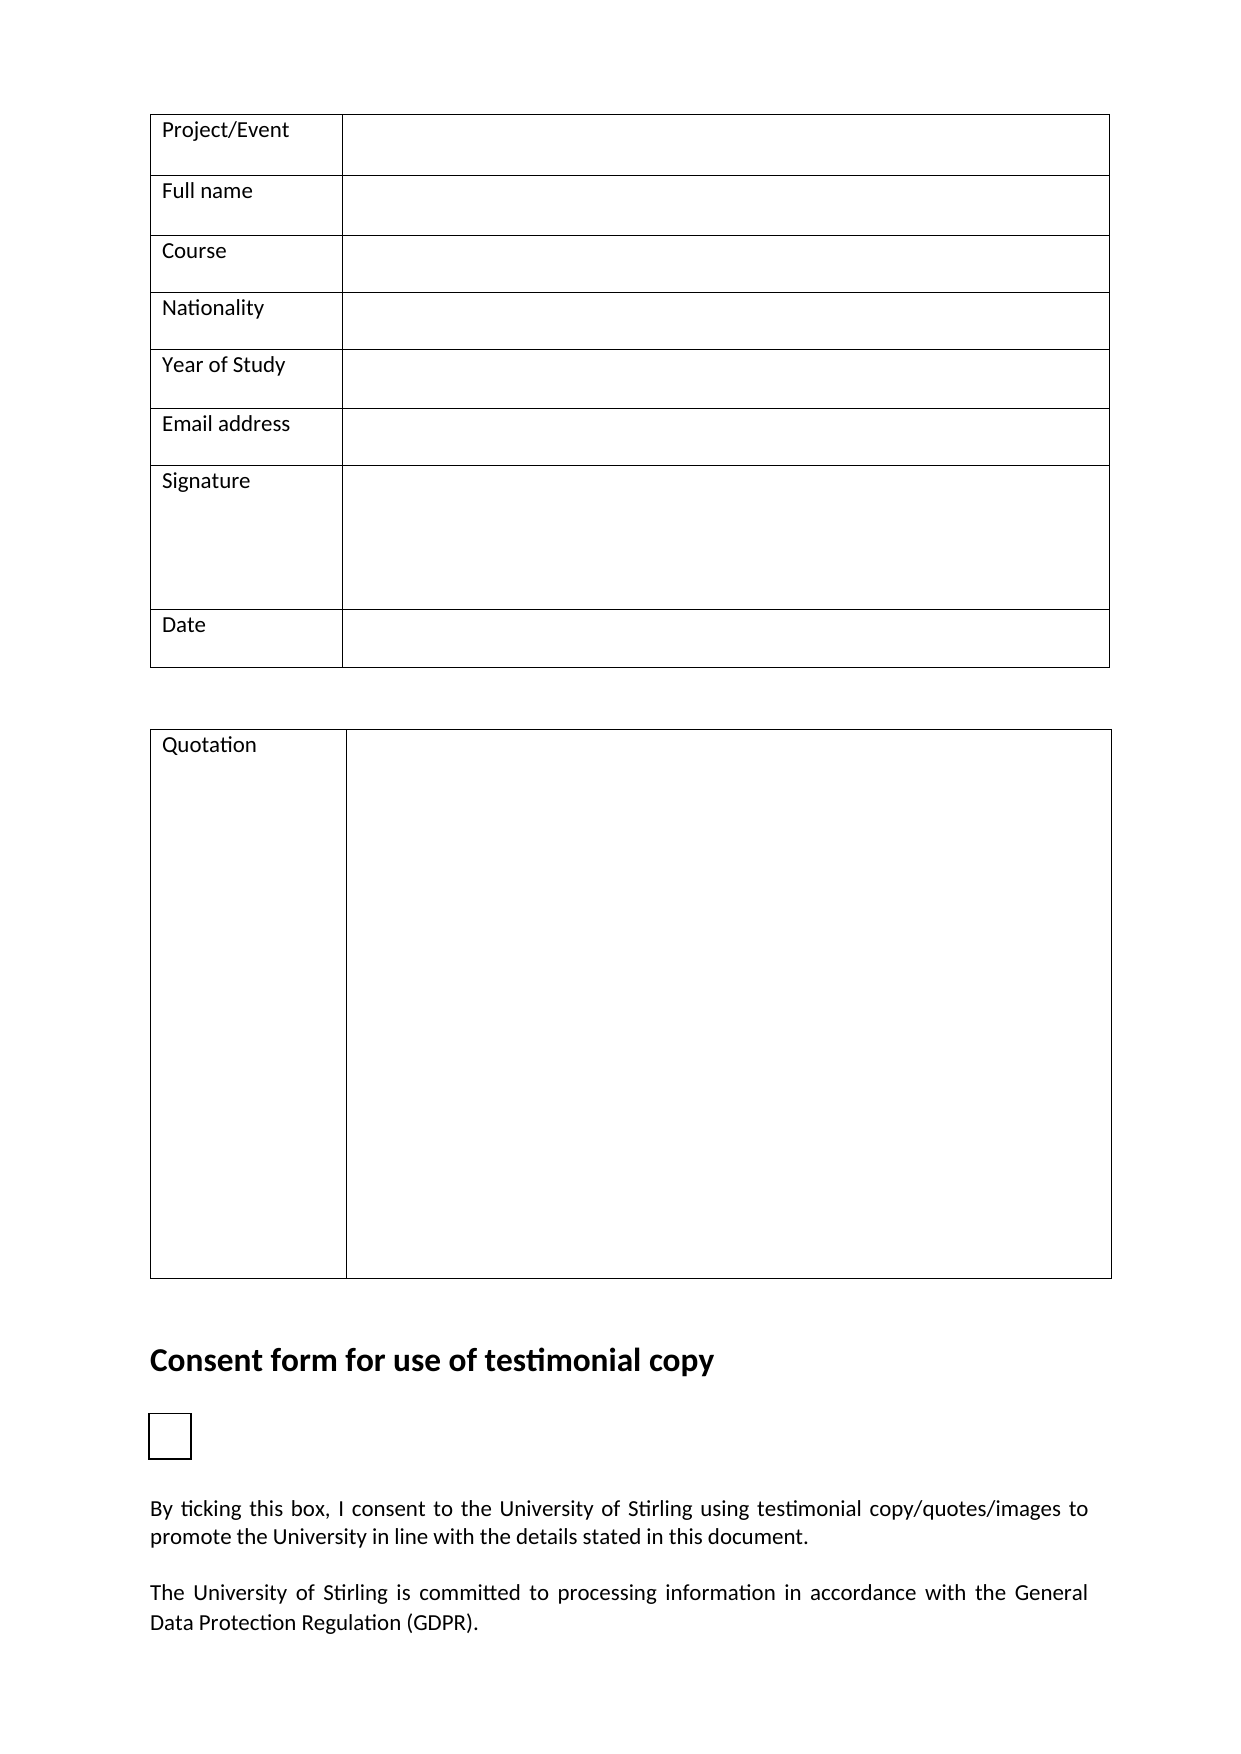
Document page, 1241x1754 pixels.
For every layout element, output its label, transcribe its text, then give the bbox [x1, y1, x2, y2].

table_cell Nationality [151, 293, 342, 349]
table_header Quotation [151, 730, 346, 1278]
table_cell Year of Study [151, 350, 342, 408]
text Consent form for use of testimonial copy [150, 1339, 1090, 1380]
table_cell Date [151, 610, 342, 667]
text By ticking this box, I consent to the University of Stirling using testimonial copy/quotes/images to promote the University in line with the details stated in this document. [150, 1494, 1090, 1550]
table_header [347, 730, 1111, 1278]
table_cell Email address [151, 409, 342, 465]
table_cell [343, 176, 1109, 235]
table_cell [343, 350, 1109, 408]
table_cell [343, 236, 1109, 292]
table_cell [343, 409, 1109, 465]
table_cell [343, 610, 1109, 667]
table_cell [343, 293, 1109, 349]
text The University of Stirling is committed to processing information in accordance with the General Data Protection Regulation (GDPR). [150, 1578, 1090, 1636]
table_cell Full name [151, 176, 342, 235]
table_cell [343, 466, 1109, 609]
table_cell Course [151, 236, 342, 292]
table_header Project/Event [151, 115, 342, 175]
table_header [343, 115, 1109, 175]
table_cell Signature [151, 466, 342, 609]
